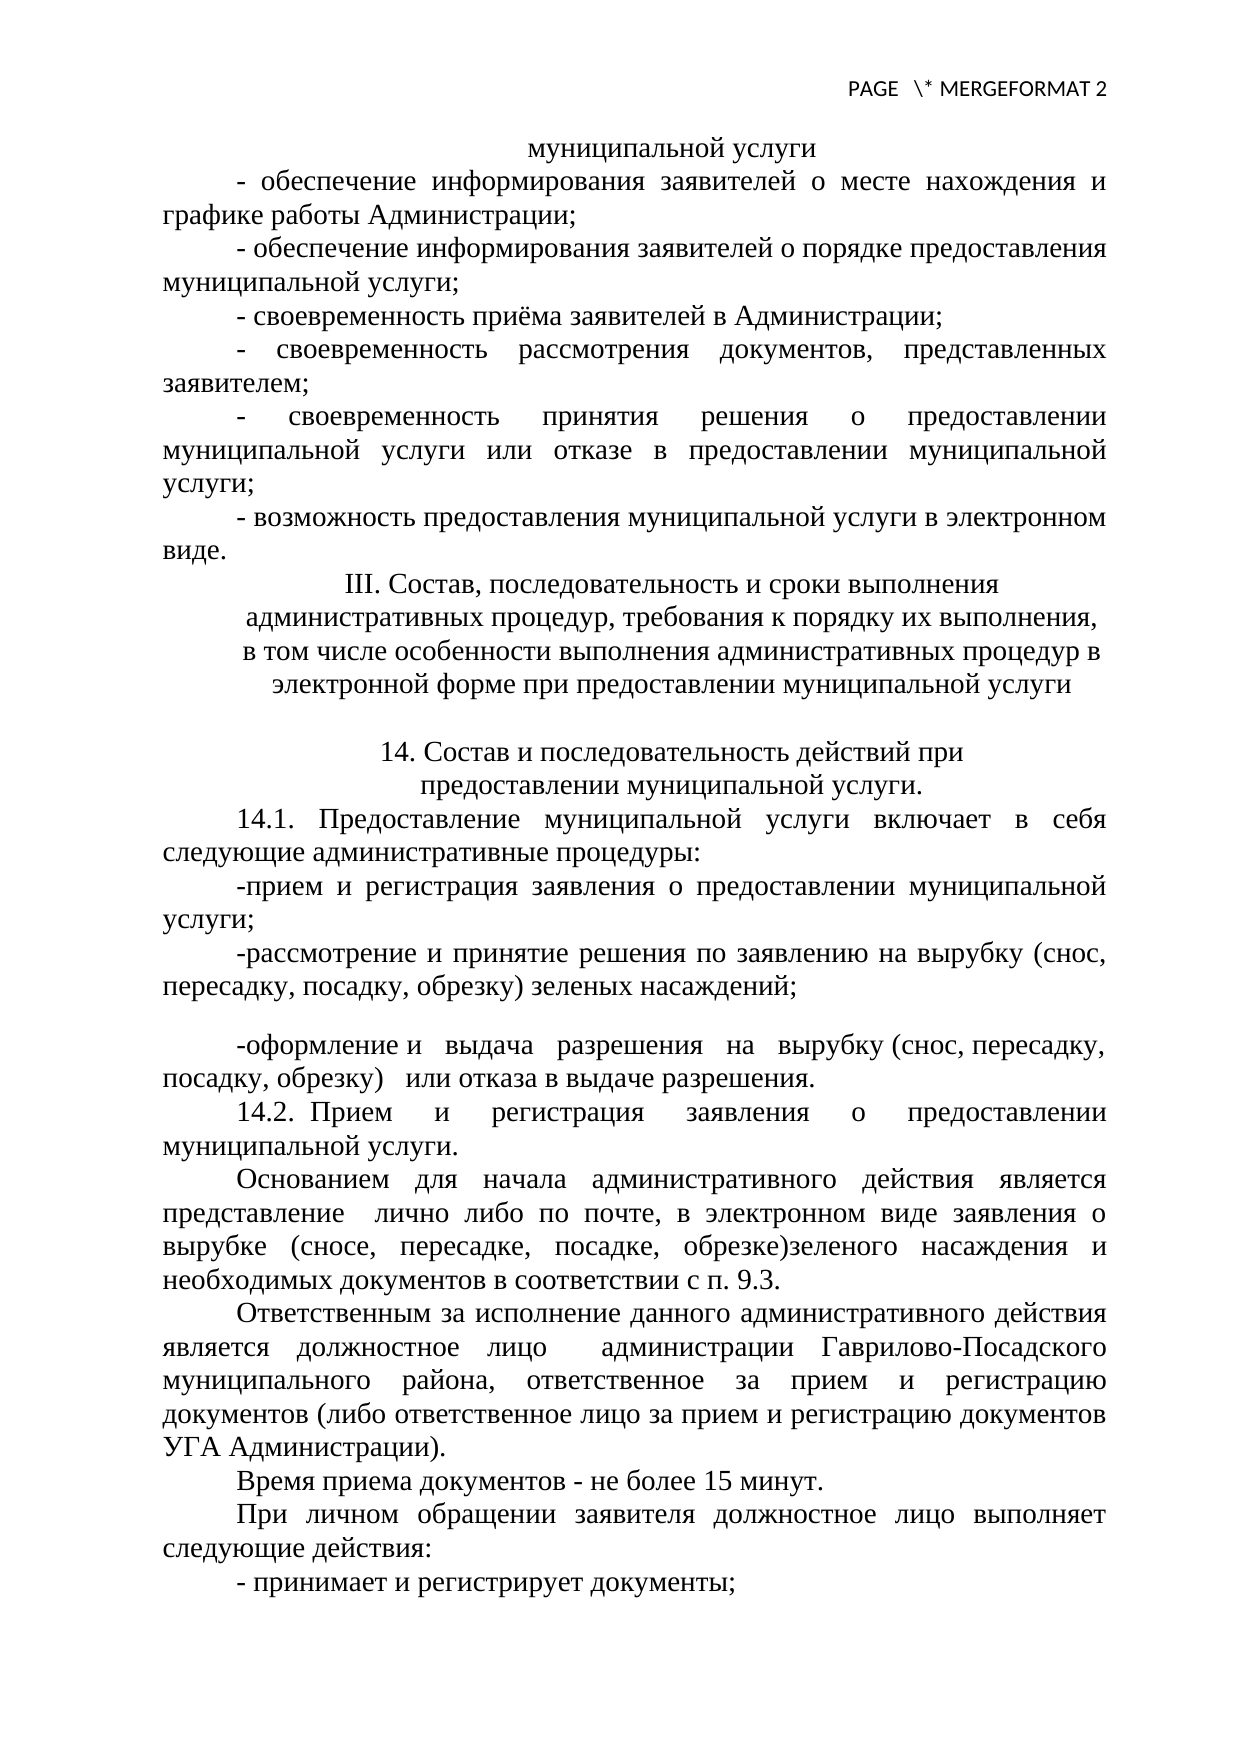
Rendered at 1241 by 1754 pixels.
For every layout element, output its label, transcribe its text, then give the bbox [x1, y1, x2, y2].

text - своевременность принятия решения о предоставлении муниципальной услуги или отказе в предоставлении муниципальной услуги; [162, 398, 1107, 499]
text 14.1. Предоставление муниципальной услуги включает в себя следующие административные процедуры: [162, 801, 1107, 868]
text - принимает и регистрирует документы; [162, 1564, 1107, 1597]
text При личном обращении заявителя должностное лицо выполняет следующие действия: [162, 1497, 1107, 1564]
text - своевременность рассмотрения документов, представленных заявителем; [162, 331, 1107, 398]
text Ответственным за исполнение данного административного действия является должностное лицо администрации Гаврилово-Посадского муниципального района, ответственное за прием и регистрацию документов (либо ответственное лицо за прием и регистрацию документов УГА Администрации). [162, 1295, 1107, 1463]
text -рассмотрение и принятие решения по заявлению на вырубку (снос, пересадку, посадку, обрезку) зеленых насаждений; [162, 935, 1107, 1002]
text Время приема документов - не более 15 минут. [162, 1463, 1107, 1497]
text предоставлении муниципальной услуги. [162, 767, 1107, 801]
text III. Состав, последовательность и сроки выполнения [162, 566, 1107, 599]
text Основанием для начала административного действия является представление лично либо по почте, в электронном виде заявления о вырубке (сносе, пересадке, посадке, обрезке)зеленого насаждения и необходимых документов в соответствии с п. 9.3. [162, 1161, 1107, 1295]
text - своевременность приёма заявителей в Администрации; [162, 298, 1107, 331]
text - обеспечение информирования заявителей о порядке предоставления муниципальной услуги; [162, 231, 1107, 298]
text - обеспечение информирования заявителей о месте нахождения и графике работы Администрации; [162, 163, 1107, 231]
text 14.2. Прием и регистрация заявления о предоставлении муниципальной услуги. [162, 1094, 1107, 1161]
text электронной форме при предоставлении муниципальной услуги [162, 667, 1107, 700]
text муниципальной услуги [162, 130, 1107, 163]
text в том числе особенности выполнения административных процедур в [162, 633, 1107, 667]
text - возможность предоставления муниципальной услуги в электронном виде. [162, 499, 1107, 566]
text административных процедур, требования к порядку их выполнения, [162, 599, 1107, 633]
text -оформление и выдача разрешения на вырубку (снос, пересадку, посадку, обрезку) или отказа в выдаче разрешения. [162, 1027, 1107, 1094]
text -прием и регистрация заявления о предоставлении муниципальной услуги; [162, 868, 1107, 935]
text 14. Состав и последовательность действий при [162, 734, 1107, 767]
